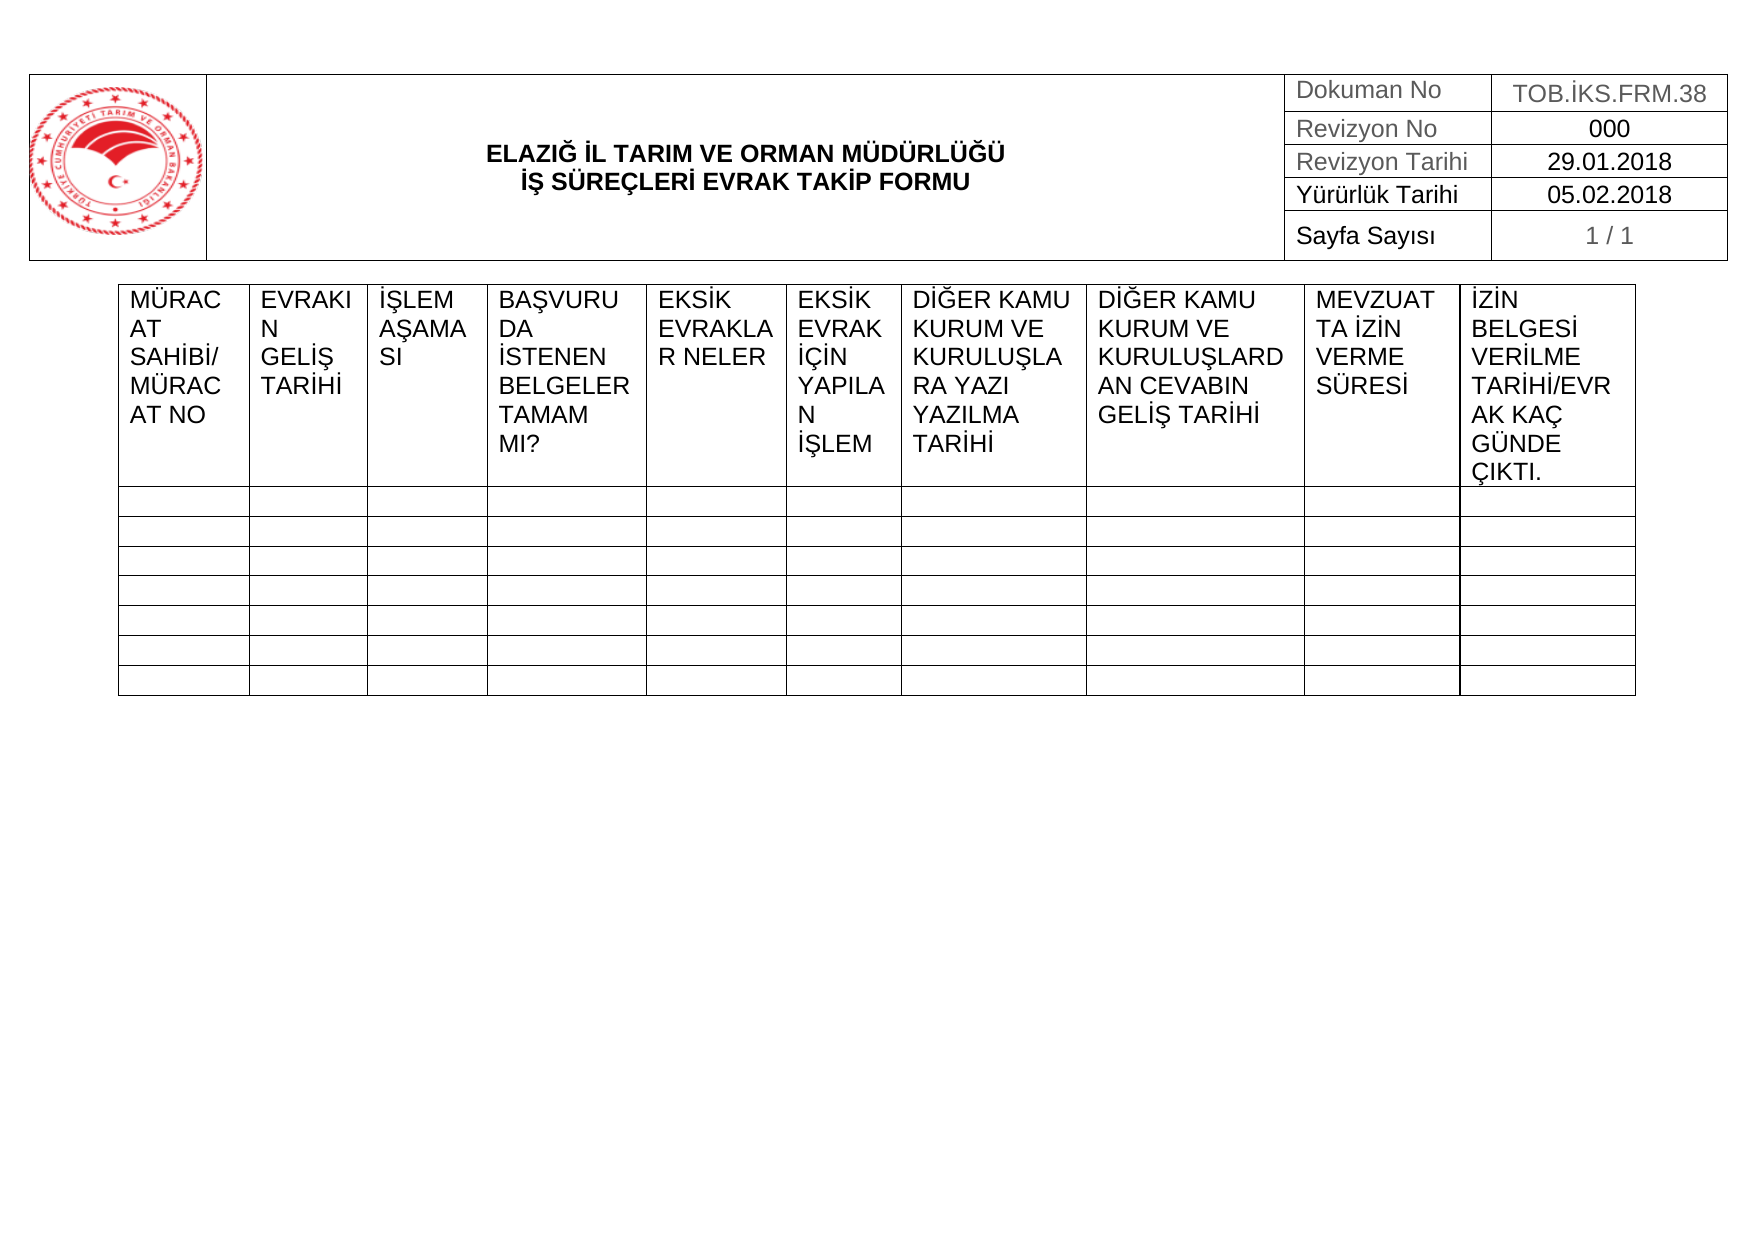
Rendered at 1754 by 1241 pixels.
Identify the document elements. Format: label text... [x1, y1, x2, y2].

table_cell [368, 547, 487, 575]
table_cell [119, 606, 249, 635]
table_header İŞLEM AŞAMASI [368, 285, 487, 486]
table_cell [488, 636, 646, 665]
table_cell [119, 547, 249, 575]
table_header MÜRACAT SAHİBİ/ MÜRACAT NO [119, 285, 249, 486]
table_cell [250, 487, 367, 516]
table_cell [787, 666, 901, 694]
table_cell [1305, 487, 1459, 516]
table_cell [250, 606, 367, 635]
table_cell [1087, 666, 1304, 694]
table_cell [250, 547, 367, 575]
table_cell [250, 517, 367, 546]
table_cell [902, 517, 1086, 546]
table_cell [368, 576, 487, 605]
table_header EVRAKIN GELİŞ TARİHİ [250, 285, 367, 486]
table_cell [647, 636, 786, 665]
table_header EKSİK EVRAKLAR NELER [647, 285, 786, 486]
table_cell [902, 666, 1086, 694]
table_header DİĞER KAMU KURUM VE KURULUŞLARDAN CEVABIN GELİŞ TARİHİ [1087, 285, 1304, 486]
table_cell [1305, 517, 1459, 546]
table_cell [902, 576, 1086, 605]
table_cell [488, 606, 646, 635]
table_cell [119, 666, 249, 694]
table_cell [1087, 576, 1304, 605]
table_cell [119, 576, 249, 605]
table_header DİĞER KAMU KURUM VE KURULUŞLARA YAZI YAZILMA TARİHİ [902, 285, 1086, 486]
table_cell [787, 547, 901, 575]
table_cell [119, 636, 249, 665]
table_cell [902, 487, 1086, 516]
table_cell [1461, 517, 1635, 546]
table_cell [250, 636, 367, 665]
table_cell [902, 547, 1086, 575]
table_cell [119, 517, 249, 546]
table_cell [1461, 606, 1635, 635]
table_cell [250, 666, 367, 694]
table_cell [902, 606, 1086, 635]
table_cell [488, 666, 646, 694]
table_cell [488, 487, 646, 516]
table_cell [488, 576, 646, 605]
table_cell [1461, 666, 1635, 694]
table_cell [1087, 606, 1304, 635]
table_cell [1305, 576, 1459, 605]
table_cell [119, 487, 249, 516]
table_cell [1087, 487, 1304, 516]
table_cell [1461, 576, 1635, 605]
table_cell [787, 517, 901, 546]
table_cell [1087, 636, 1304, 665]
table_cell [488, 547, 646, 575]
table_cell [647, 576, 786, 605]
table_cell [368, 517, 487, 546]
table_cell [1305, 547, 1459, 575]
table_cell [1087, 517, 1304, 546]
table_cell [250, 576, 367, 605]
table_cell [647, 606, 786, 635]
table_cell [488, 517, 646, 546]
table_cell [1461, 487, 1635, 516]
table_cell [368, 487, 487, 516]
picture [29, 87, 203, 235]
table_header İZİN BELGESİ VERİLME TARİHİ/EVRAK KAÇ GÜNDE ÇIKTI. [1461, 285, 1635, 486]
table_cell [1461, 636, 1635, 665]
table_cell [1087, 547, 1304, 575]
table_cell [1461, 547, 1635, 575]
table_cell [1305, 636, 1459, 665]
table_cell [368, 636, 487, 665]
table_header BAŞVURUDA İSTENEN BELGELER TAMAM MI? [488, 285, 646, 486]
table_cell [647, 666, 786, 694]
table_cell [787, 576, 901, 605]
table_header EKSİK EVRAK İÇİN YAPILAN İŞLEM [787, 285, 901, 486]
table_header MEVZUATTA İZİN VERME SÜRESİ [1305, 285, 1459, 486]
table_cell [647, 517, 786, 546]
table_cell [647, 487, 786, 516]
table_cell [368, 606, 487, 635]
table_cell [902, 636, 1086, 665]
table_cell [1305, 606, 1459, 635]
table_cell [647, 547, 786, 575]
table_cell [787, 606, 901, 635]
table_cell [1305, 666, 1459, 694]
table_cell [787, 636, 901, 665]
table_cell [787, 487, 901, 516]
table_cell [368, 666, 487, 694]
